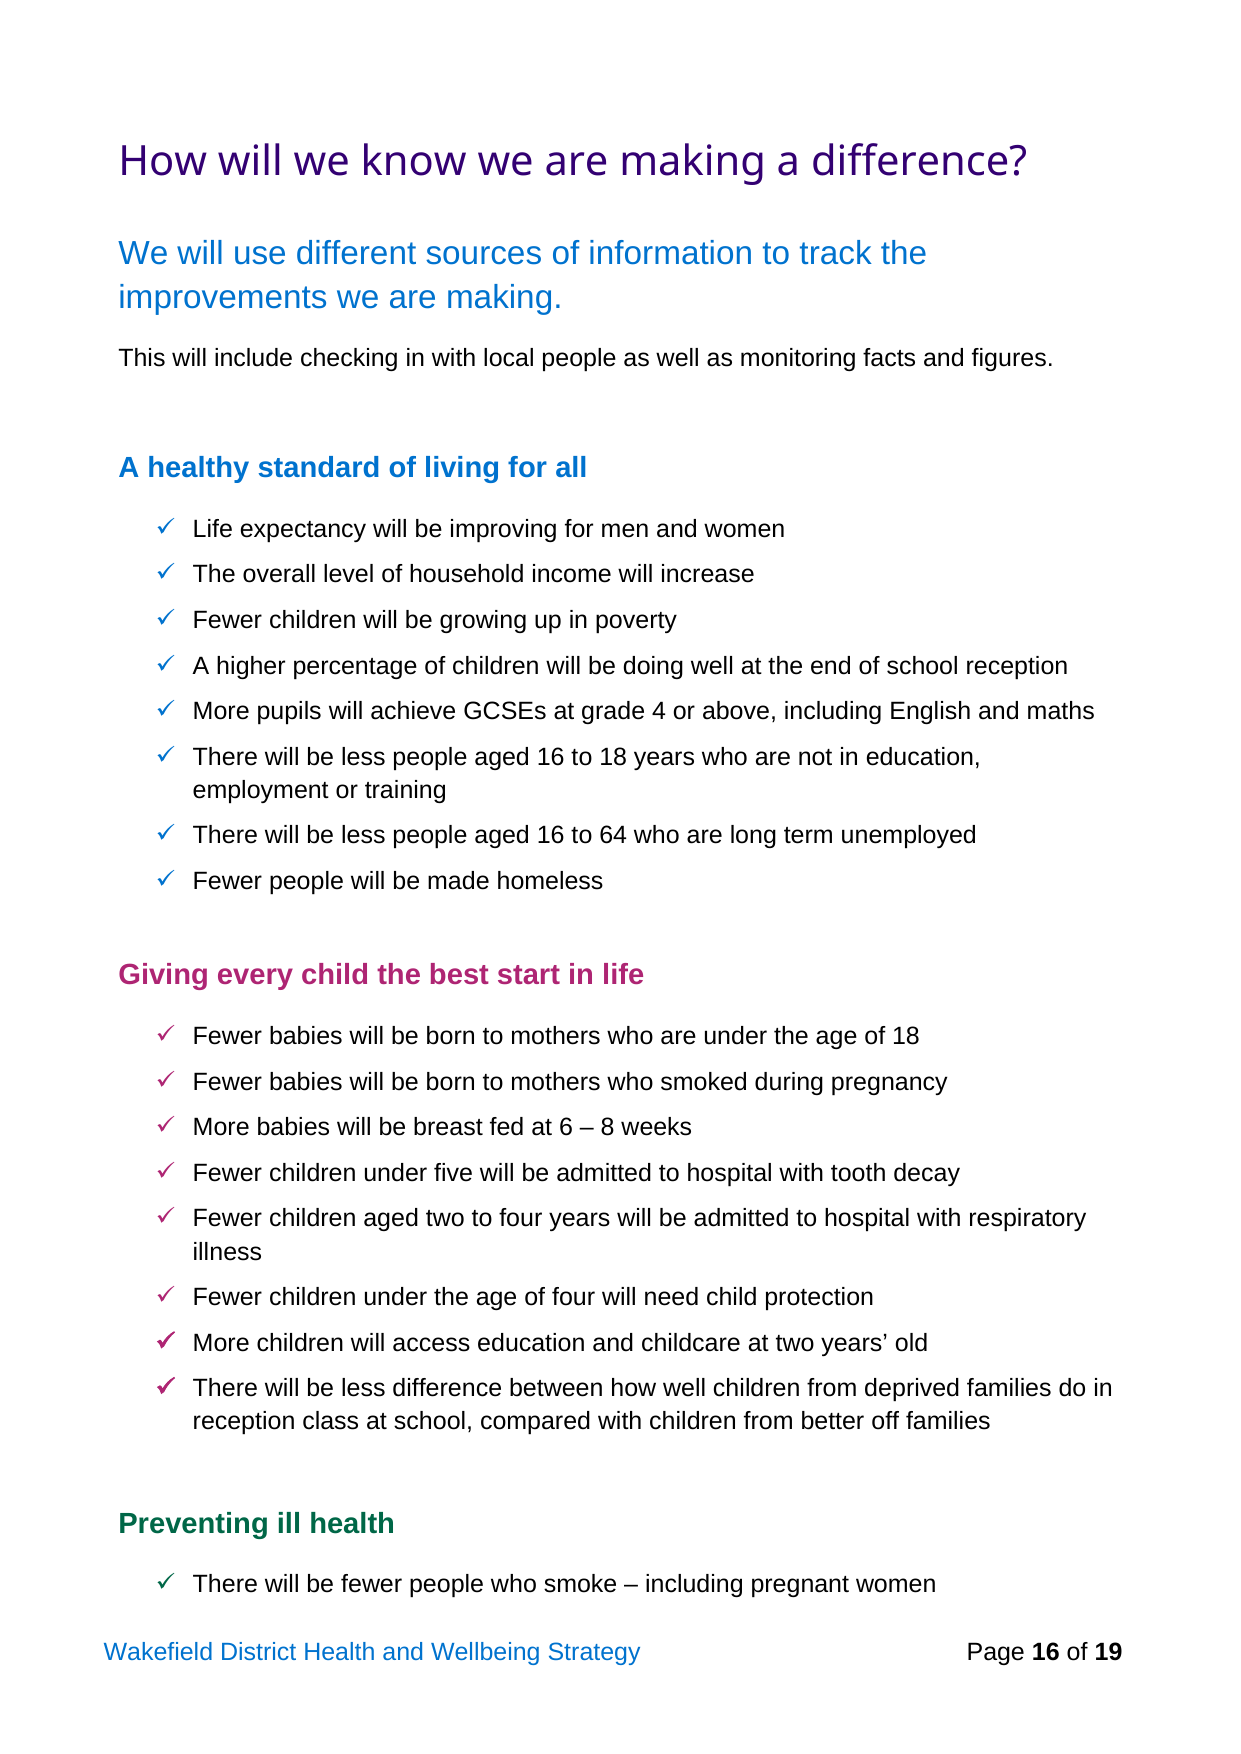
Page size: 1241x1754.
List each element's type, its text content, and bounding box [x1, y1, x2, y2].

list Fewer children aged two to four years will be admitted to hospital with respiratory illness [155, 1203, 1122, 1265]
list Life expectancy will be improving for men and women [155, 514, 1122, 543]
list The overall level of household income will increase [155, 559, 1122, 588]
list There will be less difference between how well children from deprived families do in reception class at school, compared with children from better off families [155, 1373, 1122, 1435]
list More babies will be breast fed at 6 – 8 weeks [155, 1112, 1122, 1141]
subtitle How will we know we are making a difference? [118, 131, 1122, 187]
list Fewer children under five will be admitted to hospital with tooth decay [155, 1158, 1122, 1187]
list More pupils will achieve GCSEs at grade 4 or above, including English and maths [155, 696, 1122, 725]
list Fewer babies will be born to mothers who are under the age of 18 [155, 1021, 1122, 1050]
subtitle Giving every child the best start in life [118, 957, 1122, 991]
text We will use different sources of information to track the improvements we are making. [118, 233, 1122, 316]
list A higher percentage of children will be doing well at the end of school reception [155, 651, 1122, 679]
list There will be fewer people who smoke – including pregnant women [155, 1569, 1122, 1598]
list Fewer children under the age of four will need child protection [155, 1282, 1122, 1311]
list Fewer people will be made homeless [155, 866, 1122, 895]
list Fewer children will be growing up in poverty [155, 605, 1122, 634]
list More children will access education and childcare at two years’ old [155, 1328, 1122, 1356]
list There will be less people aged 16 to 18 years who are not in education, employment or training [155, 742, 1122, 804]
list There will be less people aged 16 to 64 who are long term unemployed [155, 821, 1122, 849]
subtitle Preventing ill health [118, 1506, 1122, 1539]
list Fewer babies will be born to mothers who smoked during pregnancy [155, 1066, 1122, 1095]
text This will include checking in with local people as well as monitoring facts and figures. [118, 342, 1122, 371]
subtitle A healthy standard of living for all [118, 450, 1122, 484]
